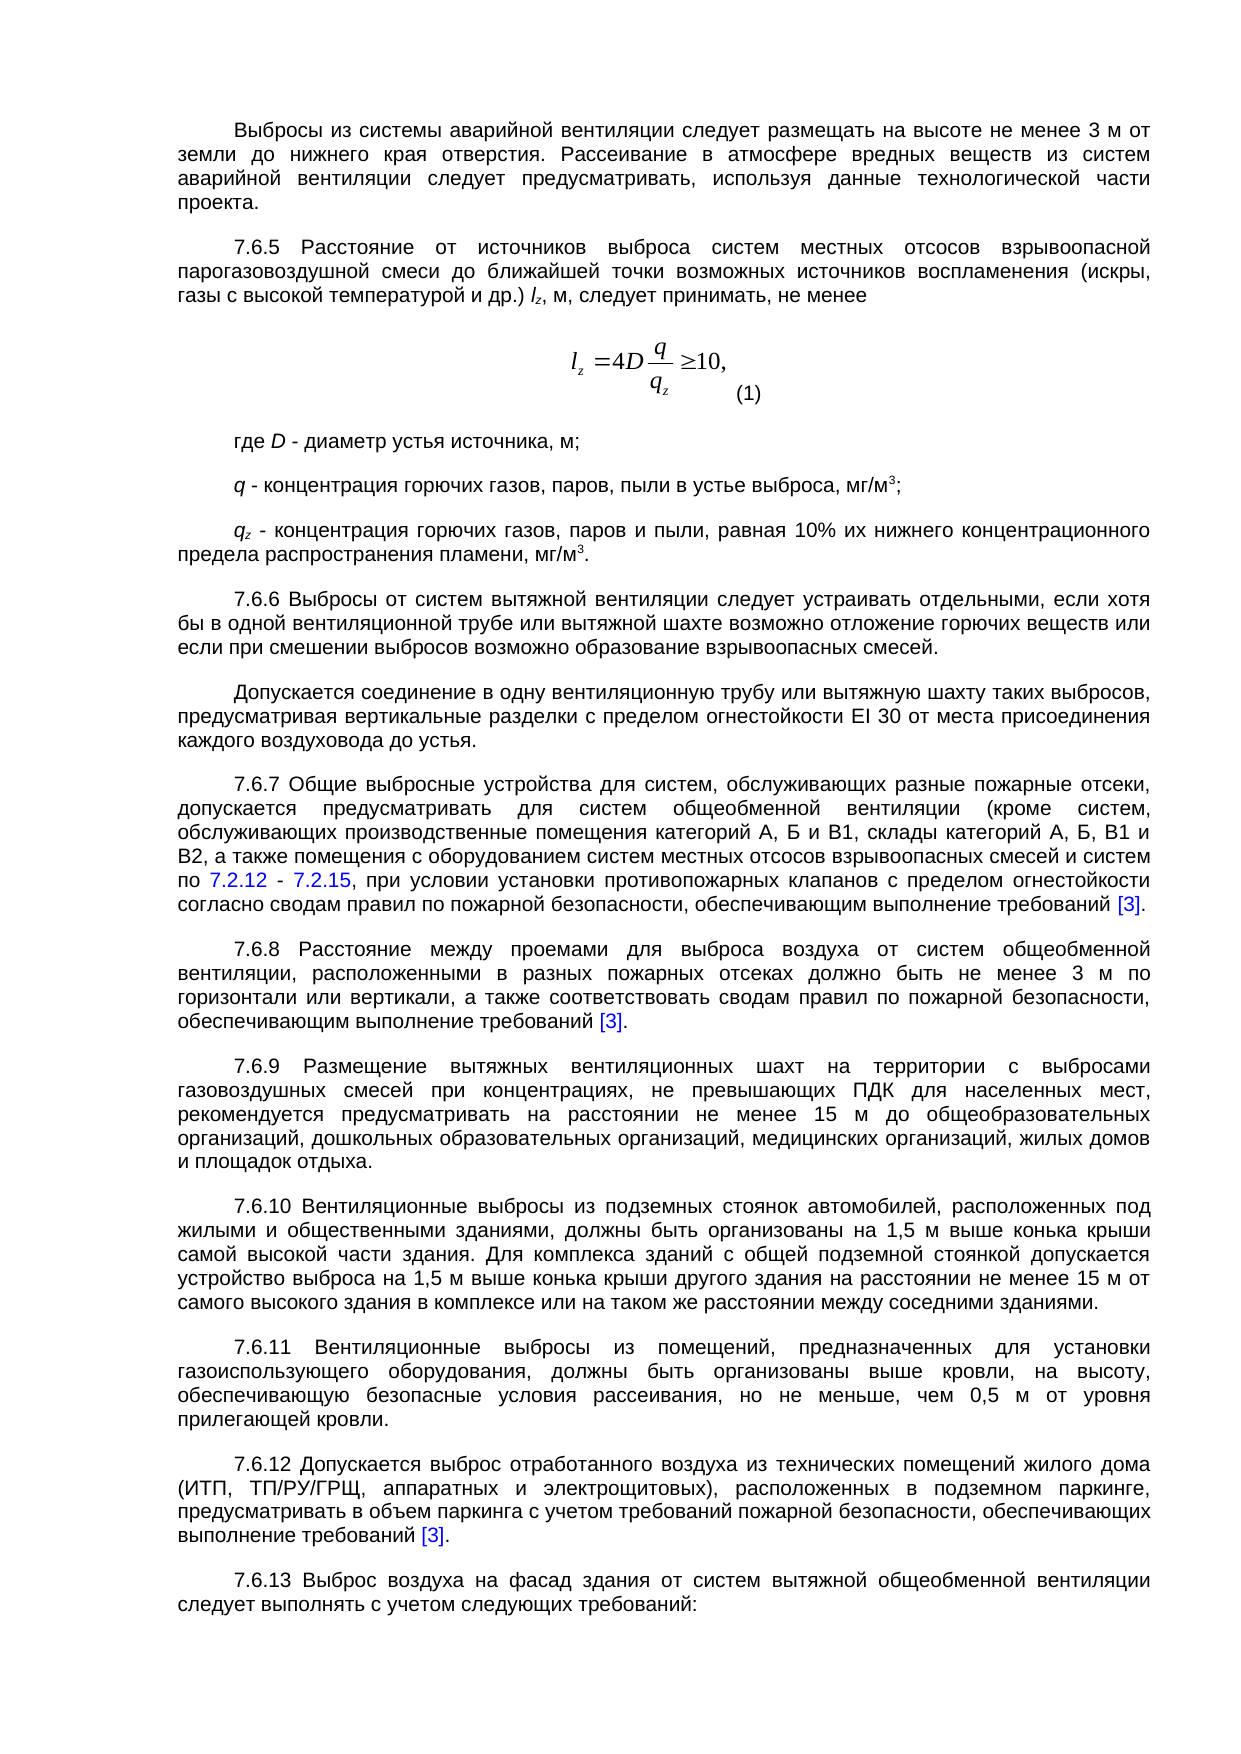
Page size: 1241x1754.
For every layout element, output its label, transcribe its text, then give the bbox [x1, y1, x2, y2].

text 7.6.7 Общие выбросные устройства для систем, обслуживающих разные пожарные отсеки, допускается предусматривать для систем общеобменной вентиляции (кроме систем, обслуживающих производственные помещения категорий А, Б и В1, склады категорий А, Б, В1 и В2, а также помещения с оборудованием систем местных отсосов взрывоопасных смесей и систем по 7.2.12 - 7.2.15, при условии установки противопожарных клапанов с пределом огнестойкости согласно сводам правил по пожарной безопасности, обеспечивающим выполнение требований [3]. [177, 772, 1152, 916]
text Допускается соединение в одну вентиляционную трубу или вытяжную шахту таких выбросов, предусматривая вертикальные разделки с пределом огнестойкости EI 30 от места присоединения каждого воздуховода до устья. [177, 679, 1152, 751]
text где D - диаметр устья источника, м; [177, 428, 1152, 452]
text 7.6.10 Вентиляционные выбросы из подземных стоянок автомобилей, расположенных под жилыми и общественными зданиями, должны быть организованы на 1,5 м выше конька крыши самой высокой части здания. Для комплекса зданий с общей подземной стоянкой допускается устройство выброса на 1,5 м выше конька крыши другого здания на расстоянии не менее 15 м от самого высокого здания в комплексе или на таком же расстоянии между соседними зданиями. [177, 1194, 1152, 1314]
text q - концентрация горючих газов, паров, пыли в устье выброса, мг/м3; [177, 473, 1152, 497]
text Выбросы из системы аварийной вентиляции следует размещать на высоте не менее 3 м от земли до нижнего края отверстия. Рассеивание в атмосфере вредных веществ из систем аварийной вентиляции следует предусматривать, используя данные технологической части проекта. [177, 118, 1152, 214]
text (1) [177, 331, 1152, 404]
text 7.6.11 Вентиляционные выбросы из помещений, предназначенных для установки газоиспользующего оборудования, должны быть организованы выше кровли, на высоту, обеспечивающую безопасные условия рассеивания, но не меньше, чем 0,5 м от уровня прилегающей кровли. [177, 1335, 1152, 1431]
text 7.6.5 Расстояние от источников выброса систем местных отсосов взрывоопасной парогазовоздушной смеси до ближайшей точки возможных источников воспламенения (искры, газы с высокой температурой и др.) lz, м, следует принимать, не менее [177, 235, 1152, 307]
text 7.6.6 Выбросы от систем вытяжной вентиляции следует устраивать отдельными, если хотя бы в одной вентиляционной трубе или вытяжной шахте возможно отложение горючих веществ или если при смешении выбросов возможно образование взрывоопасных смесей. [177, 587, 1152, 659]
text 7.6.8 Расстояние между проемами для выброса воздуха от систем общеобменной вентиляции, расположенными в разных пожарных отсеках должно быть не менее 3 м по горизонтали или вертикали, а также соответствовать сводам правил по пожарной безопасности, обеспечивающим выполнение требований [3]. [177, 937, 1152, 1033]
text 7.6.13 Выброс воздуха на фасад здания от систем вытяжной общеобменной вентиляции следует выполнять с учетом следующих требований: [177, 1568, 1152, 1616]
text qz - концентрация горючих газов, паров и пыли, равная 10% их нижнего концентрационного предела распространения пламени, мг/м3. [177, 518, 1152, 566]
text 7.6.12 Допускается выброс отработанного воздуха из технических помещений жилого дома (ИТП, ТП/РУ/ГРЩ, аппаратных и электрощитовых), расположенных в подземном паркинге, предусматривать в объем паркинга с учетом требований пожарной безопасности, обеспечивающих выполнение требований [3]. [177, 1451, 1152, 1547]
text 7.6.9 Размещение вытяжных вентиляционных шахт на территории с выбросами газовоздушных смесей при концентрациях, не превышающих ПДК для населенных мест, рекомендуется предусматривать на расстоянии не менее 15 м до общеобразовательных организаций, дошкольных образовательных организаций, медицинских организаций, жилых домов и площадок отдыха. [177, 1053, 1152, 1173]
